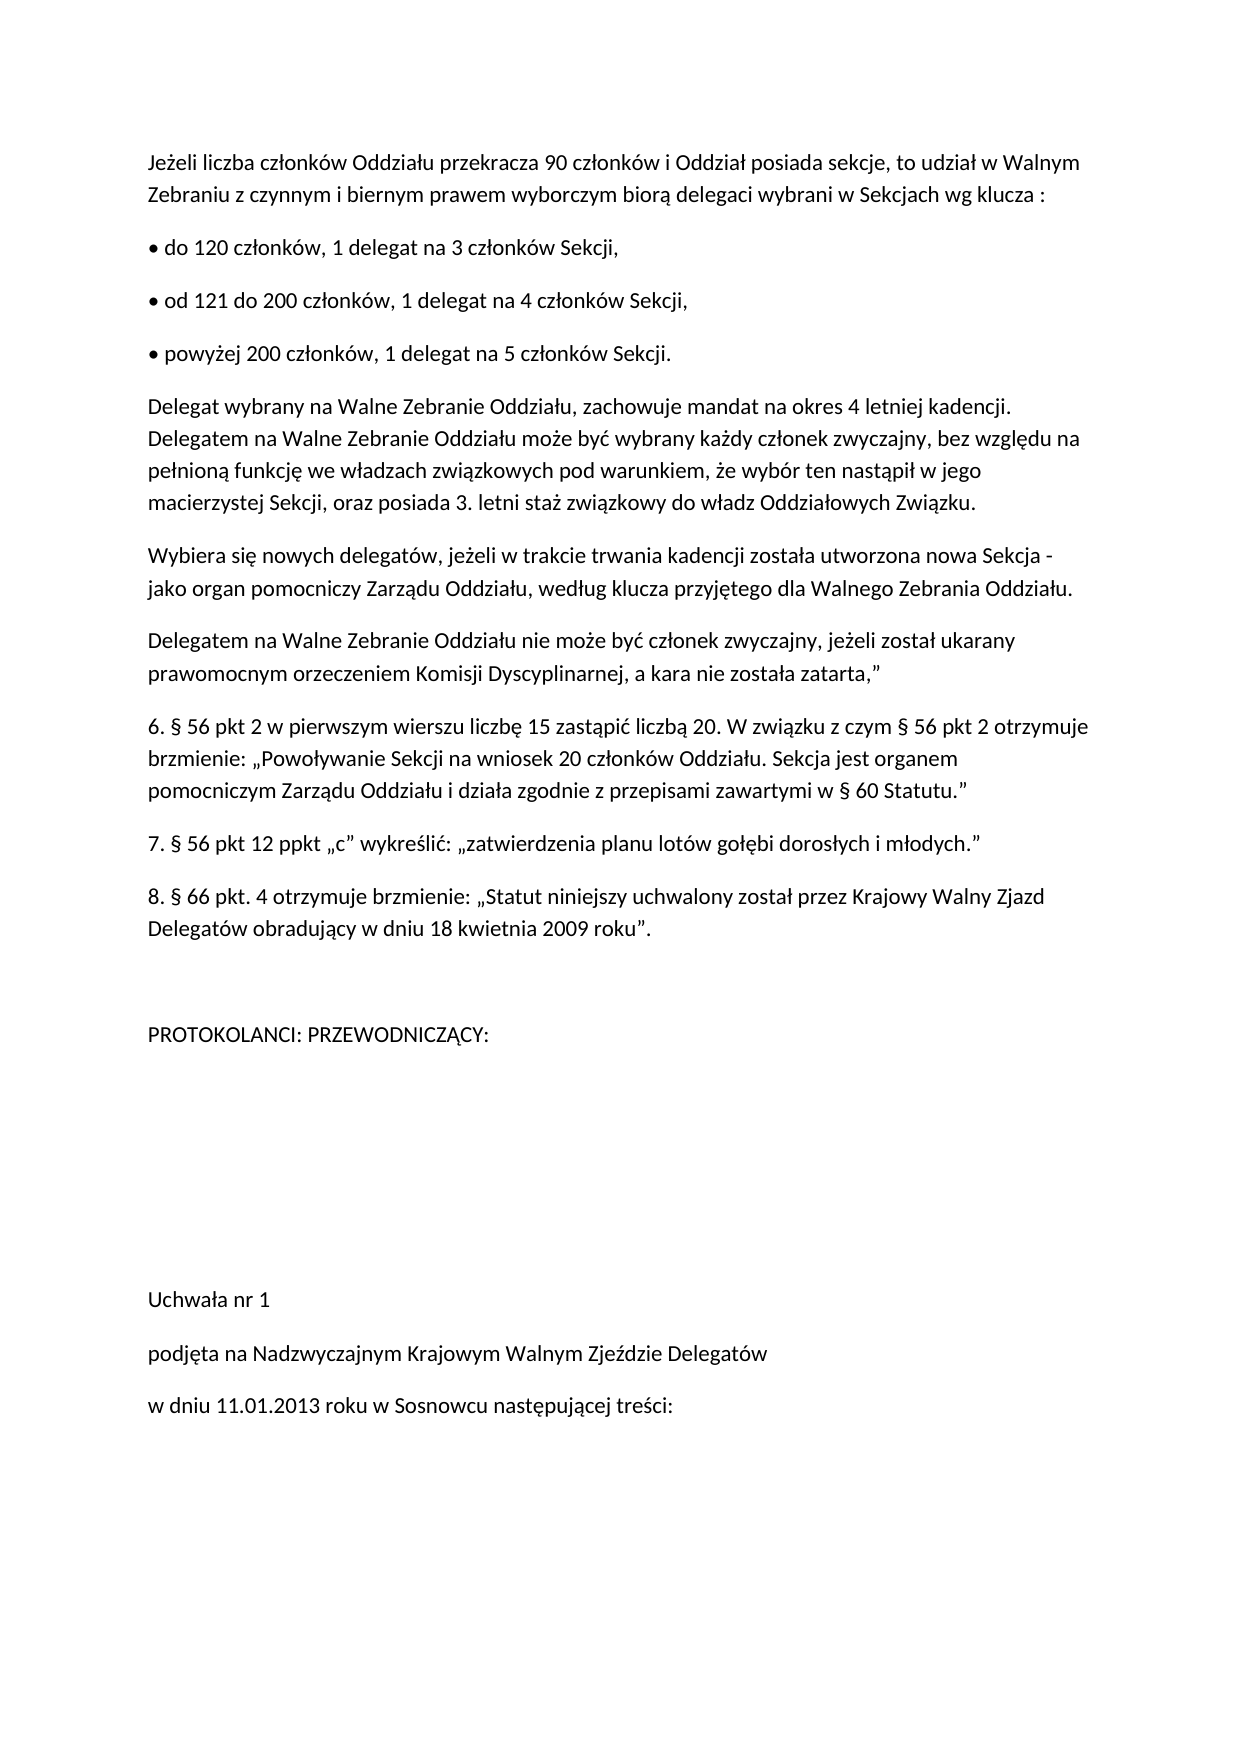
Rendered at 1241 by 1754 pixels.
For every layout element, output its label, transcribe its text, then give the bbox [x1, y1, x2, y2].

text 7. § 56 pkt 12 ppkt „c” wykreślić: „zatwierdzenia planu lotów gołębi dorosłych i młodych.” [148, 829, 1093, 857]
text Jeżeli liczba członków Oddziału przekracza 90 członków i Oddział posiada sekcje, to udział w Walnym Zebraniu z czynnym i biernym prawem wyborczym biorą delegaci wybrani w Sekcjach wg klucza : [148, 148, 1093, 208]
text Delegat wybrany na Walne Zebranie Oddziału, zachowuje mandat na okres 4 letniej kadencji. Delegatem na Walne Zebranie Oddziału może być wybrany każdy członek zwyczajny, bez względu na pełnioną funkcję we władzach związkowych pod warunkiem, że wybór ten nastąpił w jego macierzystej Sekcji, oraz posiada 3. letni staż związkowy do władz Oddziałowych Związku. [148, 392, 1093, 516]
text Wybiera się nowych delegatów, jeżeli w trakcie trwania kadencji została utworzona nowa Sekcja - jako organ pomocniczy Zarządu Oddziału, według klucza przyjętego dla Walnego Zebrania Oddziału. [148, 541, 1093, 602]
text podjęta na Nadzwyczajnym Krajowym Walnym Zjeździe Delegatów [148, 1339, 1093, 1367]
text Delegatem na Walne Zebranie Oddziału nie może być członek zwyczajny, jeżeli został ukarany prawomocnym orzeczeniem Komisji Dyscyplinarnej, a kara nie została zatarta,” [148, 627, 1093, 687]
text w dniu 11.01.2013 roku w Sosnowcu następującej treści: [148, 1392, 1093, 1420]
text PROTOKOLANCI: PRZEWODNICZĄCY: [148, 1021, 1093, 1048]
text • od 121 do 200 członków, 1 delegat na 4 członków Sekcji, [148, 286, 1093, 314]
text 6. § 56 pkt 2 w pierwszym wierszu liczbę 15 zastąpić liczbą 20. W związku z czym § 56 pkt 2 otrzymuje brzmienie: „Powoływanie Sekcji na wniosek 20 członków Oddziału. Sekcja jest organem pomocniczym Zarządu Oddziału i działa zgodnie z przepisami zawartymi w § 60 Statutu.” [148, 712, 1093, 804]
text • powyżej 200 członków, 1 delegat na 5 członków Sekcji. [148, 339, 1093, 367]
text Uchwała nr 1 [148, 1286, 1093, 1314]
text 8. § 66 pkt. 4 otrzymuje brzmienie: „Statut niniejszy uchwalony został przez Krajowy Walny Zjazd Delegatów obradujący w dniu 18 kwietnia 2009 roku”. [148, 882, 1093, 942]
text • do 120 członków, 1 delegat na 3 członków Sekcji, [148, 233, 1093, 261]
